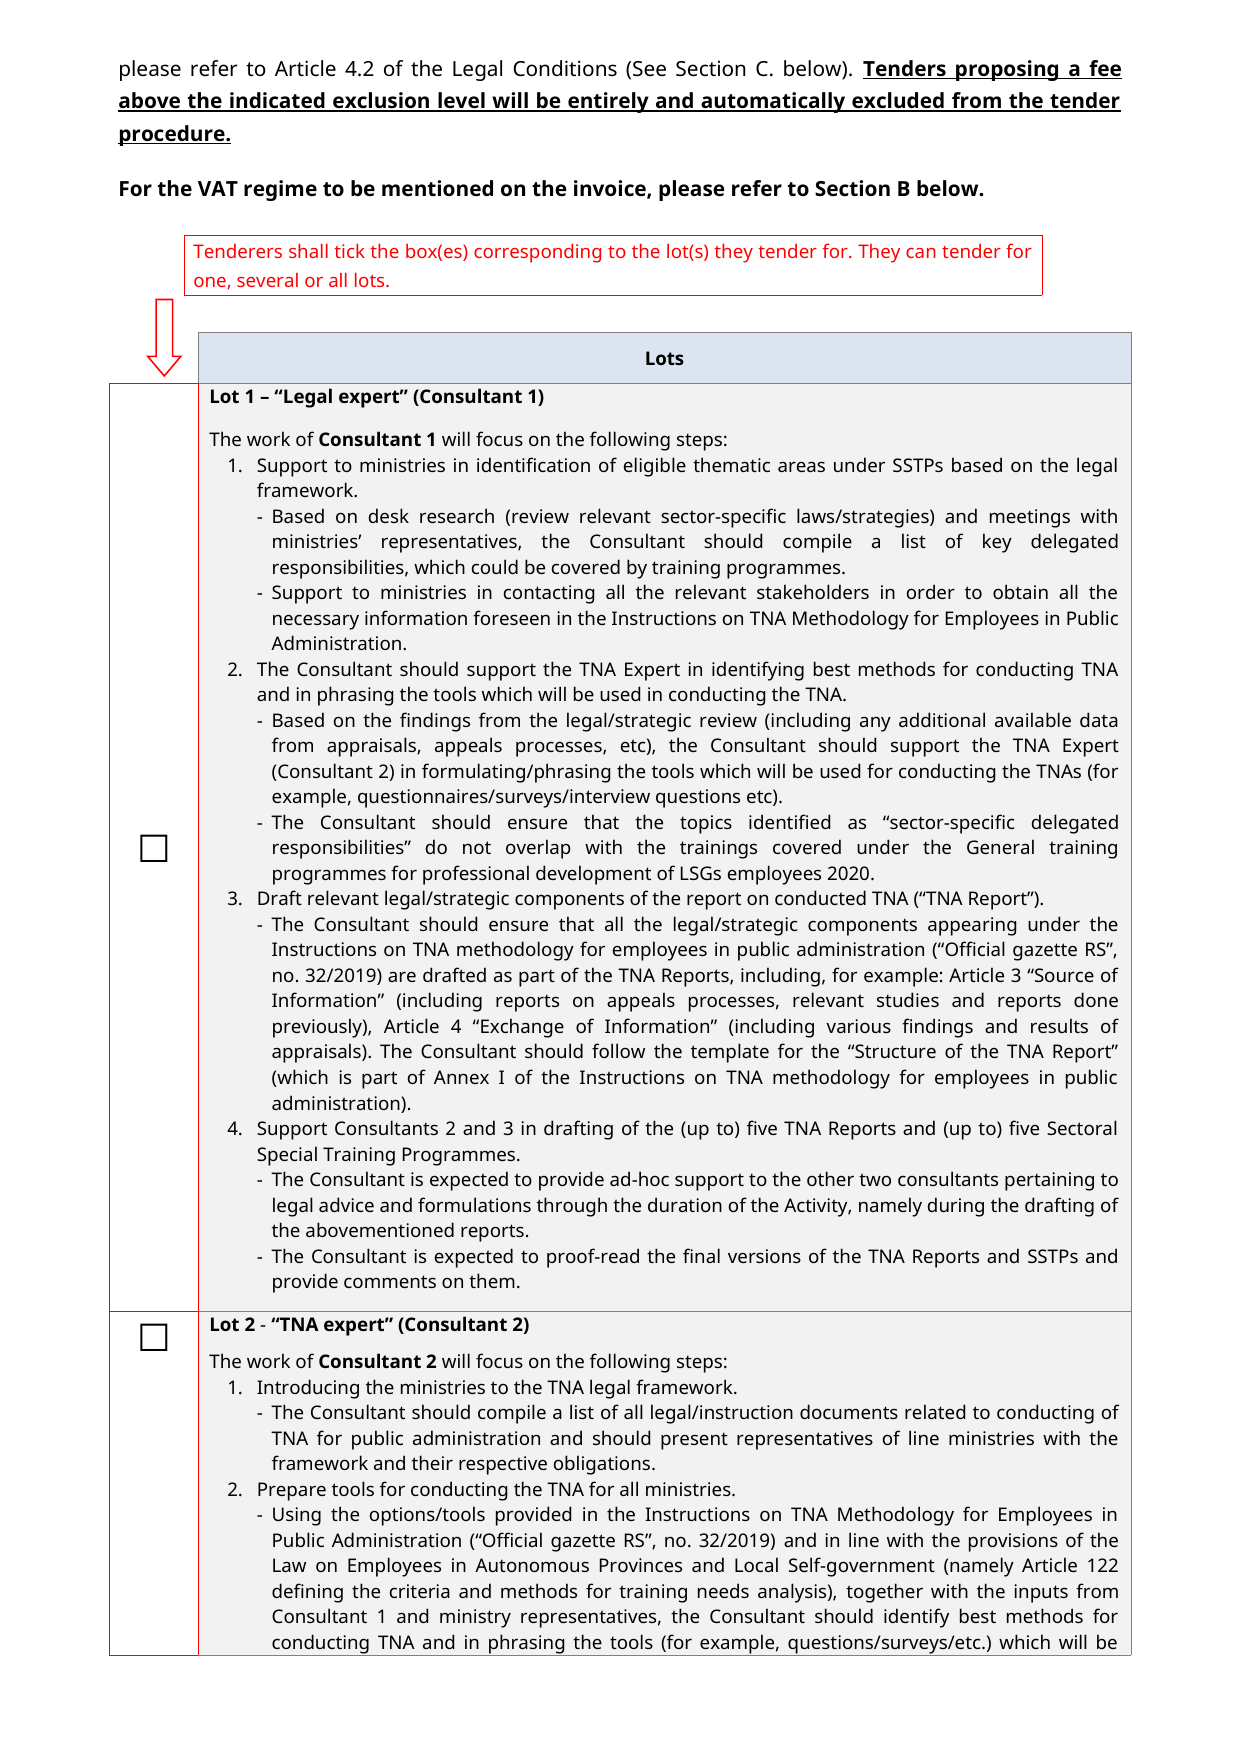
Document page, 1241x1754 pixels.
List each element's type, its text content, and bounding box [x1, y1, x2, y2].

text For the VAT regime to be mentioned on the invoice, please refer to Section B below. [118, 174, 1122, 203]
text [118, 54, 1122, 147]
table_header [109, 332, 198, 383]
table_header Lots [199, 333, 1131, 383]
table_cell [199, 1312, 1131, 1655]
text Tenderers shall tick the box(es) corresponding to the lot(s) they tender for. They can tender for one, several or all lots. [185, 236, 1042, 295]
table_cell Lot 1 – “Legal expert” (Consultant 1) The work of Consultant 1 will focus on the following steps: Support to ministries in identification of eligible thematic areas under SSTPs based on the legal framework. Based on desk research (review relevant sector-specific laws/strategies) and meetings with ministries’ representatives, the Consultant should compile a list of key delegated responsibilities, which could be covered by training programmes. Support to ministries in contacting all the relevant stakeholders in order to obtain all the necessary information foreseen in the Instructions on TNA Methodology for Employees in Public Administration. The Consultant should support the TNA Expert in identifying best methods for conducting TNA and in phrasing the tools which will be used in conducting the TNA. Based on the findings from the legal/strategic review (including any additional available data from appraisals, appeals processes, etc), the Consultant should support the TNA Expert (Consultant 2) in formulating/phrasing the tools which will be used for conducting the TNAs (for example, questionnaires/surveys/interview questions etc). The Consultant should ensure that the topics identified as “sector-specific delegated responsibilities” do not overlap with the trainings covered under the General training programmes for professional development of LSGs employees 2020. Draft relevant legal/strategic components of the report on conducted TNA (“TNA Report”). The Consultant should ensure that all the legal/strategic components appearing under the Instructions on TNA methodology for employees in public administration (“Official gazette RS”, no. 32/2019) are drafted as part of the TNA Reports, including, for example: Article 3 “Source of Information” (including reports on appeals processes, relevant studies and reports done previously), Article 4 “Exchange of Information” (including various findings and results of appraisals). The Consultant should follow the template for the “Structure of the TNA Report” (which is part of Annex I of the Instructions on TNA methodology for employees in public administration). Support Consultants 2 and 3 in drafting of the (up to) five TNA Reports and (up to) five Sectoral Special Training Programmes. The Consultant is expected to provide ad-hoc support to the other two consultants pertaining to legal advice and formulations through the duration of the Activity, namely during the drafting of the abovementioned reports. The Consultant is expected to proof-read the final versions of the TNA Reports and SSTPs and provide comments on them. [199, 384, 1131, 1311]
